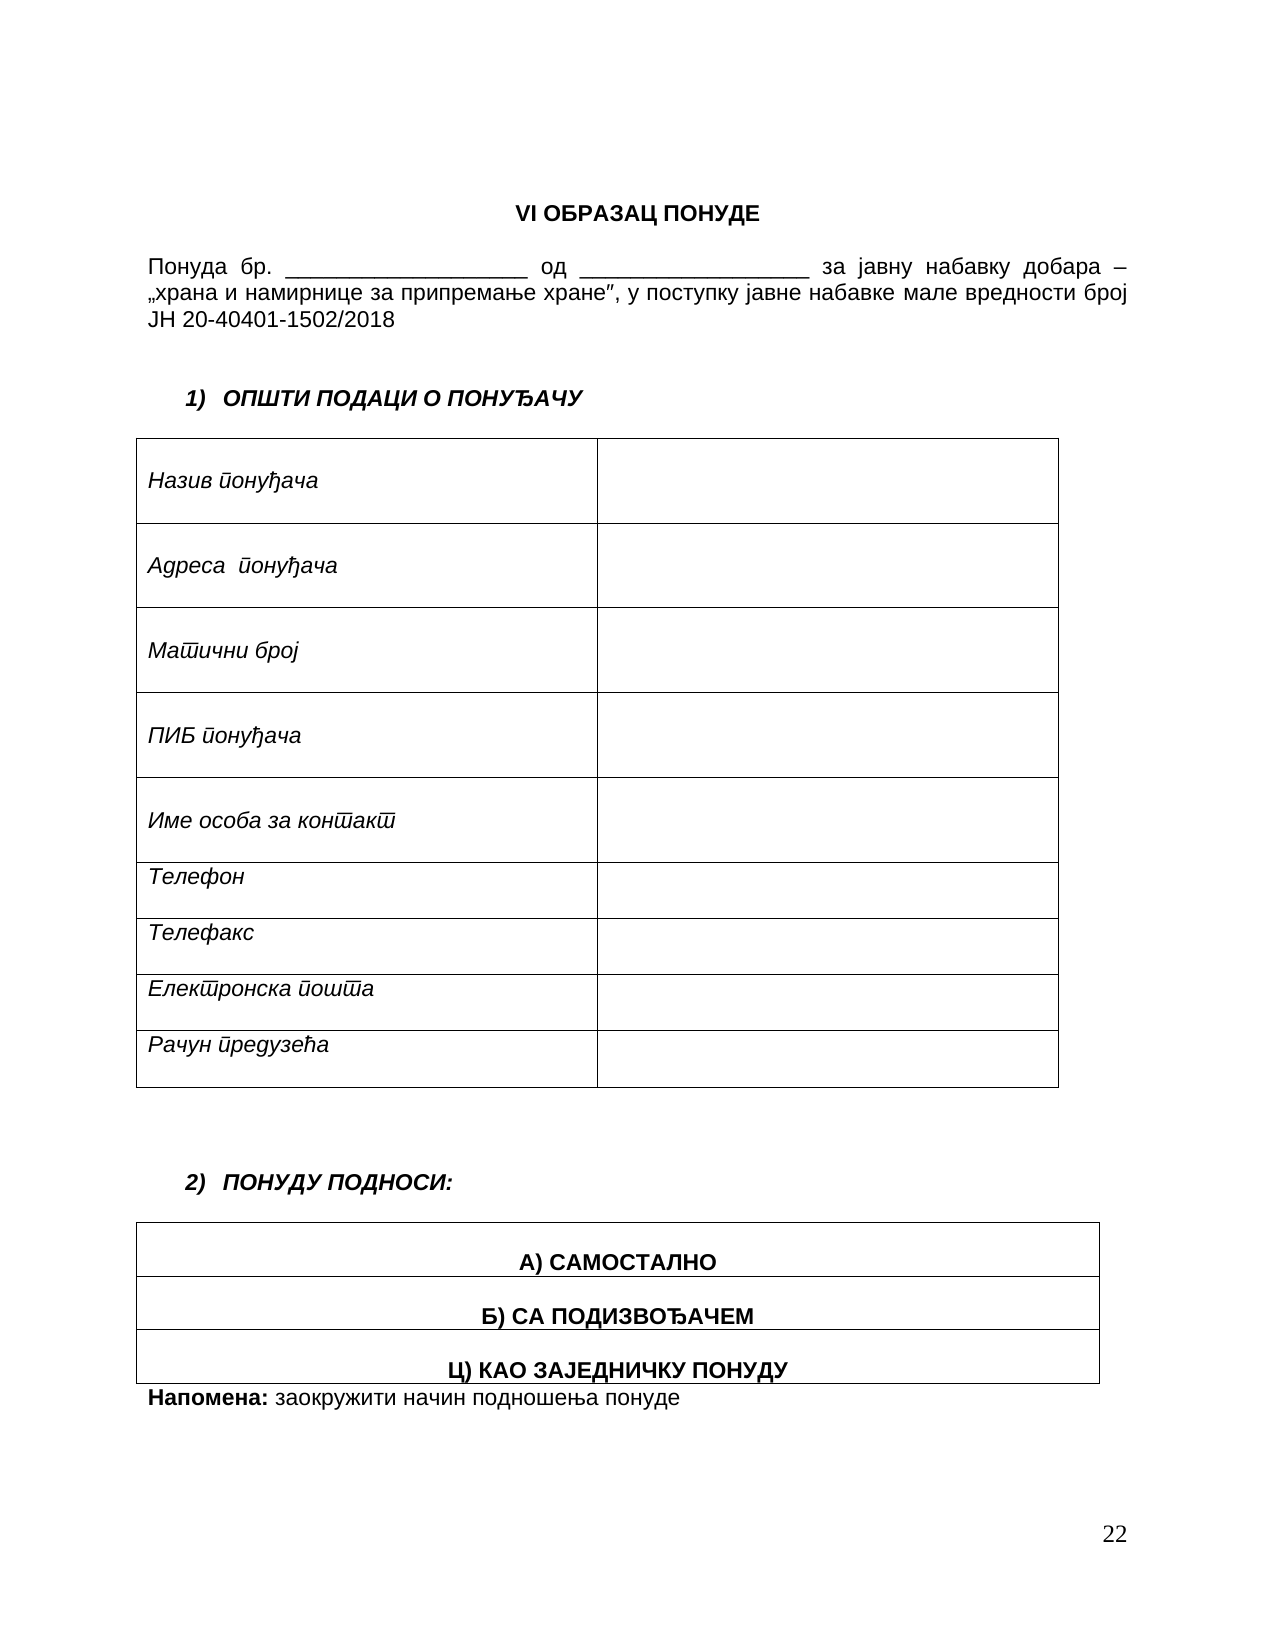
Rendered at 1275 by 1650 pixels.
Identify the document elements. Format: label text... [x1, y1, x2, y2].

table_cell Ц) КАО ЗАЈЕДНИЧКУ ПОНУДУ [137, 1330, 1099, 1383]
table_cell [598, 863, 1058, 918]
table_cell Име особа за контакт [137, 778, 597, 862]
text VI ОБРАЗАЦ ПОНУДЕ [148, 200, 1127, 227]
table_cell ПИБ понуђача [137, 693, 597, 777]
table_cell Б) СА ПОДИЗВОЂАЧЕМ [137, 1277, 1099, 1329]
list ОПШТИ ПОДАЦИ О ПОНУЂАЧУ [185, 385, 1127, 411]
table_cell Адреса понуђача [137, 524, 597, 607]
table_header Назив понуђача [137, 439, 597, 522]
table_cell [598, 693, 1058, 777]
table_cell Телефон [137, 863, 597, 918]
text Напомена: заокружити начин подношења понуде [148, 1384, 1127, 1410]
table_cell Електронска пошта [137, 975, 597, 1030]
table_cell [598, 919, 1058, 974]
table_cell Телефакс [137, 919, 597, 974]
list ПОНУДУ ПОДНОСИ: [185, 1169, 1127, 1195]
table_cell [598, 524, 1058, 607]
table_cell Матични број [137, 608, 597, 692]
table_cell Рачун предузећа [137, 1031, 597, 1087]
table_header [598, 439, 1058, 522]
table_cell [598, 778, 1058, 862]
table_cell [598, 1031, 1058, 1087]
table_header А) САМОСТАЛНО [137, 1223, 1099, 1276]
table_cell [598, 608, 1058, 692]
text Понуда бр. ___________________ од __________________ за јавну набавку добара – „храна и намирнице за припремање хране″, у поступку јавне набавке мале вредности број ЈН 20-40401-1502/2018 [148, 253, 1127, 332]
table_cell [598, 975, 1058, 1030]
